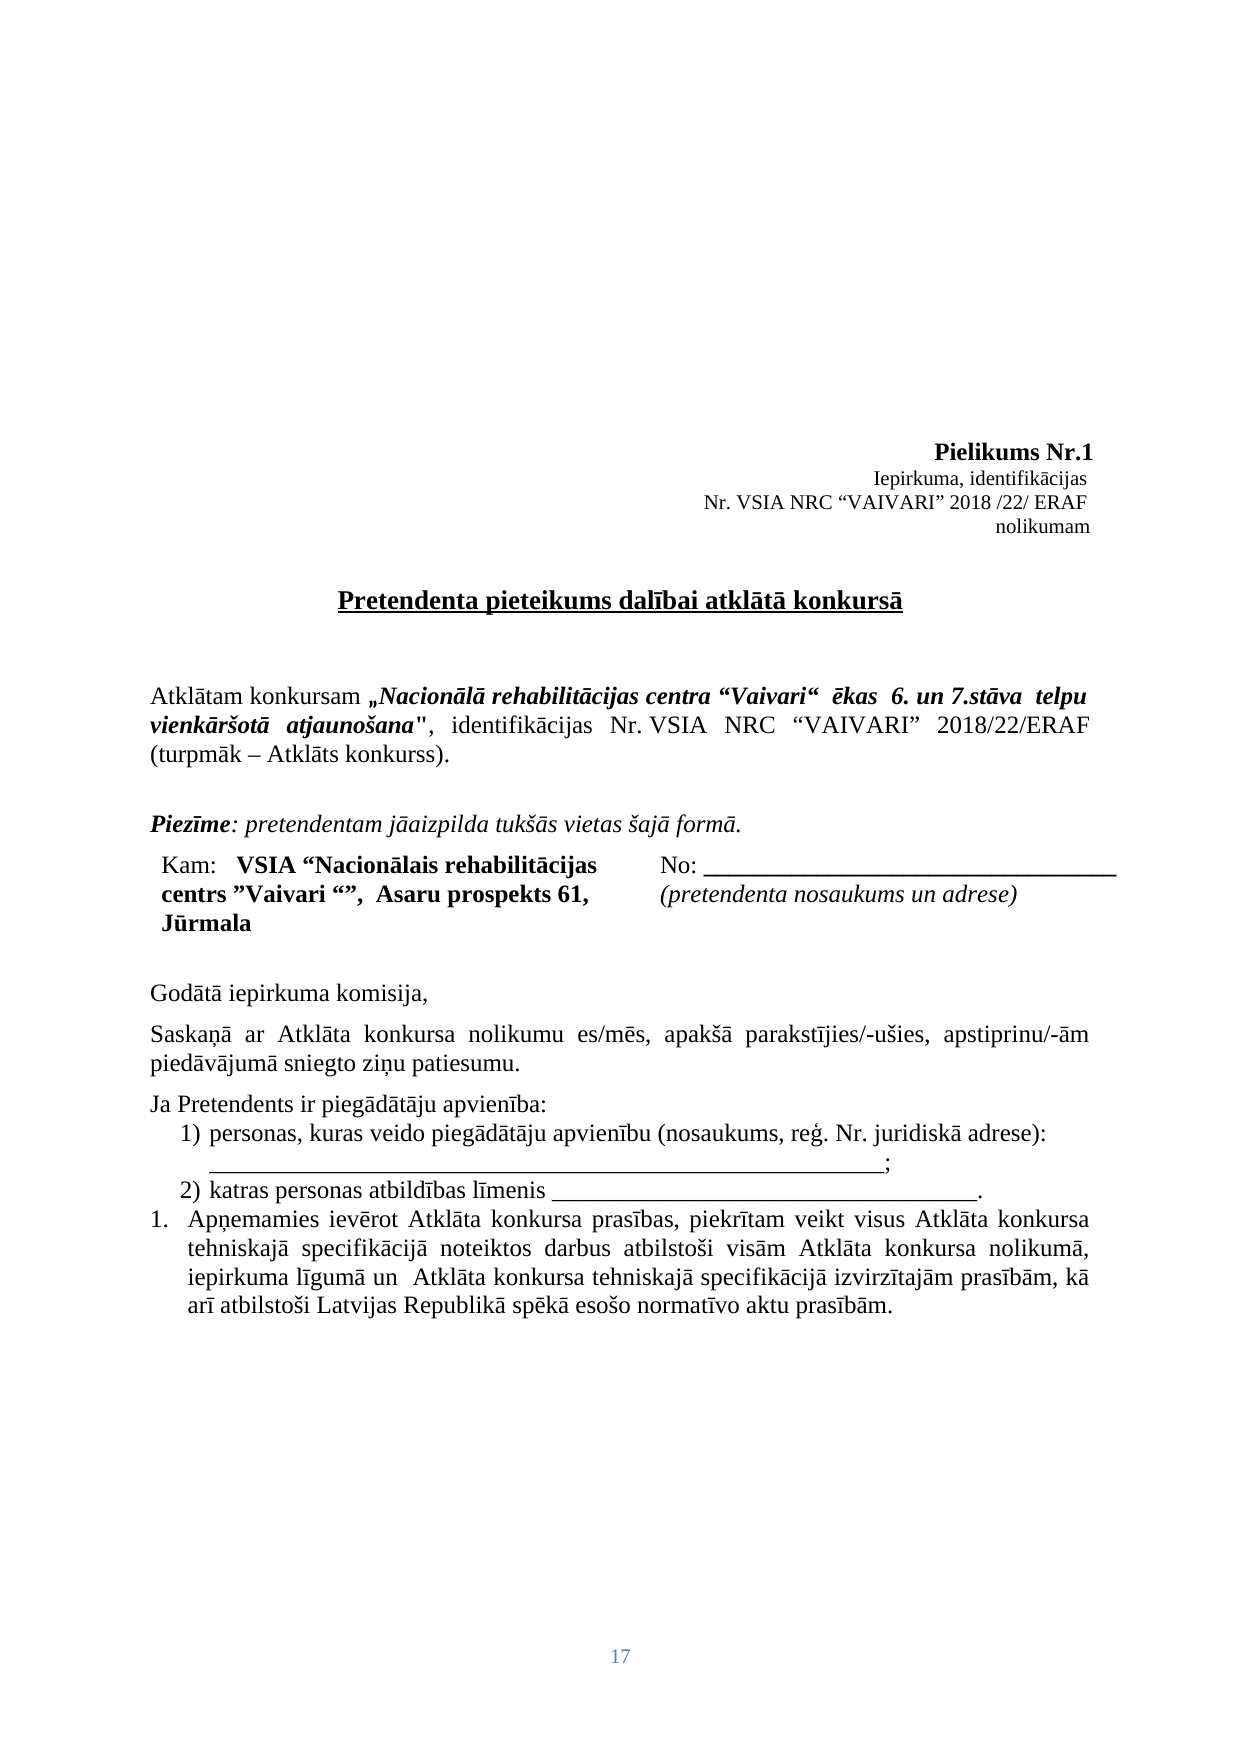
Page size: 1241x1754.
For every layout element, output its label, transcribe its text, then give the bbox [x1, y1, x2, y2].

text Pielikums Nr.1 [150, 437, 1094, 466]
table_header No: _________________________________ (pretendenta nosaukums un adrese) [649, 850, 1147, 965]
list katras personas atbildības līmenis __________________________________. [179, 1175, 1090, 1204]
text Saskaņā ar Atklāta konkursa nolikumu es/mēs, apakšā parakstījies/-ušies, apstiprinu/-ām piedāvājumā sniegto ziņu patiesumu. [150, 1019, 1090, 1077]
text Nr. VSIA NRC “VAIVARI” 2018 /22/ ERAF [608, 490, 1087, 514]
text Iepirkuma, identifikācijas [726, 466, 1087, 490]
list Apņemamies ievērot Atklāta konkursa prasības, piekrītam veikt visus Atklāta konkursa tehniskajā specifikācijā noteiktos darbus atbilstoši visām Atklāta konkursa nolikumā, iepirkuma līgumā un Atklāta konkursa tehniskajā specifikācijā izvirzītajām prasībām, kā arī atbilstoši Latvijas Republikā spēkā esošo normatīvo aktu prasībām. [150, 1204, 1090, 1319]
text Pretendenta pieteikums dalībai atklātā konkursā [150, 584, 1090, 615]
list personas, kuras veido piegādātāju apvienību (nosaukums, reģ. Nr. juridiskā adrese): ______________________________________________________; [179, 1118, 1090, 1175]
text Godātā iepirkuma komisija, [150, 978, 1090, 1007]
text Ja Pretendents ir piegādātāju apvienība: [150, 1089, 1090, 1118]
text nolikumam [862, 514, 1090, 538]
text Atklātam konkursam „Nacionālā rehabilitācijas centra “Vaivari“ ēkas 6. un 7.stāva telpu vienkāršotā atjaunošana", identifikācijas Nr. VSIA NRC “VAIVARI” 2018/22/ERAF (turpmāk – Atklāts konkurss). [150, 680, 1090, 768]
text Piezīme: pretendentam jāaizpilda tukšās vietas šajā formā. [150, 809, 1090, 838]
table_header Kam: VSIA “Nacionālais rehabilitācijas centrs ”Vaivari “”, Asaru prospekts 61, Jūrmala [150, 850, 648, 965]
